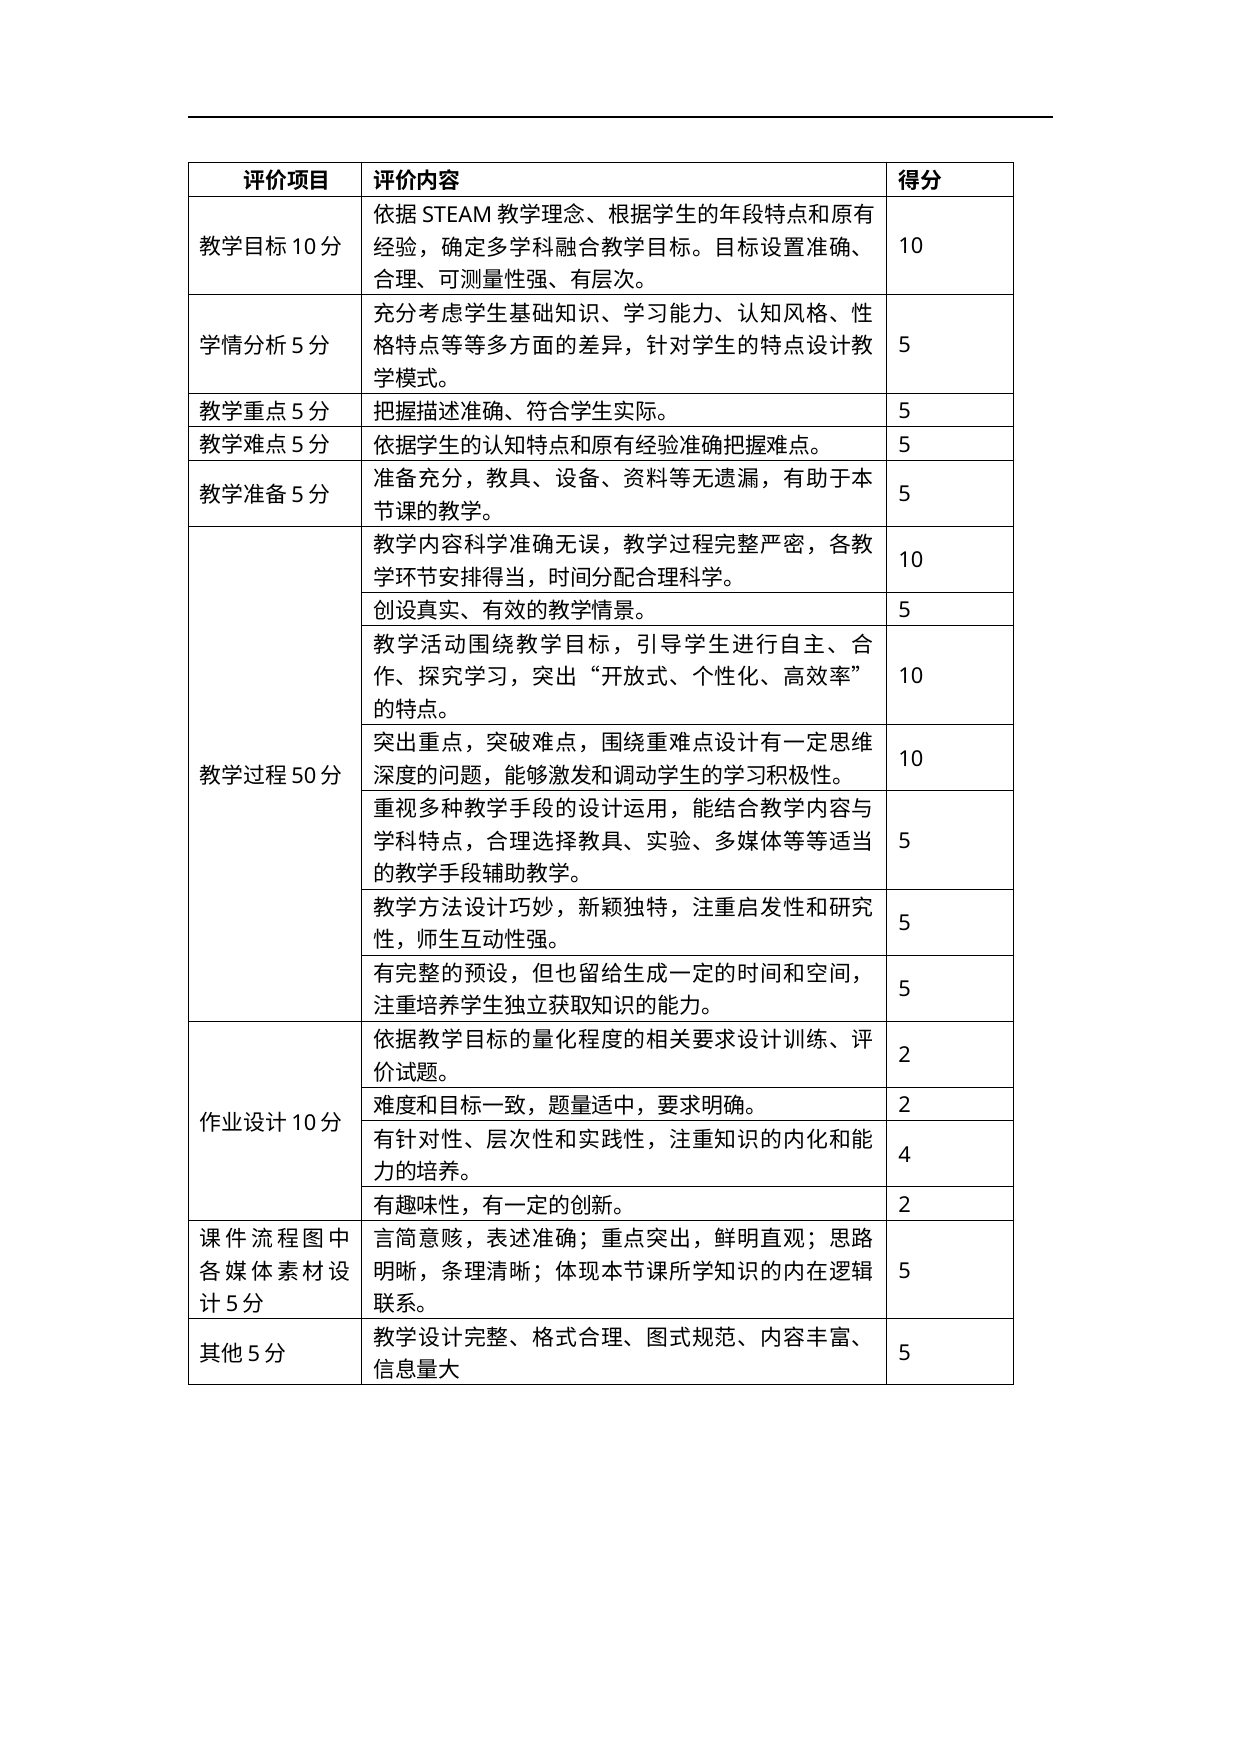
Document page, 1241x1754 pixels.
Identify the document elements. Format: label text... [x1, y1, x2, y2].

table_cell 10 [887, 197, 1013, 294]
table_cell 依据教学目标的量化程度的相关要求设计训练、评价试题。 [362, 1022, 886, 1087]
table_cell 5 [887, 394, 1013, 426]
table_cell 依据STEAM教学理念、根据学生的年段特点和原有经验，确定多学科融合教学目标。目标设置准确、合理、可测量性强、有层次。 [362, 197, 886, 294]
table_header 评价内容 [362, 163, 886, 196]
table_header 评价项目 [189, 163, 361, 196]
table_cell 5 [887, 890, 1013, 954]
table_cell 教学活动围绕教学目标，引导学生进行自主、合作、探究学习，突出“开放式、个性化、高效率”的特点。 [362, 626, 886, 724]
table_cell 准备充分，教具、设备、资料等无遗漏，有助于本节课的教学。 [362, 461, 886, 526]
table_cell 言简意赅，表述准确；重点突出，鲜明直观；思路明晰，条理清晰；体现本节课所学知识的内在逻辑联系。 [362, 1221, 886, 1318]
table_cell 作业设计10分 [189, 1022, 361, 1220]
table_cell 2 [887, 1022, 1013, 1087]
table_cell 教学过程50分 [189, 527, 361, 1021]
table_cell 充分考虑学生基础知识、学习能力、认知风格、性格特点等等多方面的差异，针对学生的特点设计教学模式。 [362, 295, 886, 393]
table_cell 5 [887, 593, 1013, 625]
table_cell 教学设计完整、格式合理、图式规范、内容丰富、信息量大 [362, 1319, 886, 1384]
table_cell 5 [887, 791, 1013, 888]
table_cell 重视多种教学手段的设计运用，能结合教学内容与学科特点，合理选择教具、实验、多媒体等等适当的教学手段辅助教学。 [362, 791, 886, 888]
table_cell 2 [887, 1187, 1013, 1220]
table_cell 创设真实、有效的教学情景。 [362, 593, 886, 625]
table_cell 突出重点，突破难点，围绕重难点设计有一定思维深度的问题，能够激发和调动学生的学习积极性。 [362, 725, 886, 790]
table_cell 5 [887, 1221, 1013, 1318]
table_cell 10 [887, 626, 1013, 724]
table_cell 10 [887, 527, 1013, 592]
table_cell 课件流程图中各媒体素材设计5分 [189, 1221, 361, 1318]
table_cell 依据学生的认知特点和原有经验准确把握难点。 [362, 427, 886, 460]
table_cell 有趣味性，有一定的创新。 [362, 1187, 886, 1220]
table_cell 10 [887, 725, 1013, 790]
table_cell 教学重点5分 [189, 394, 361, 426]
table_cell 5 [887, 956, 1013, 1021]
table_cell 其他5分 [189, 1319, 361, 1384]
table_cell 教学目标10分 [189, 197, 361, 294]
table_cell 难度和目标一致，题量适中，要求明确。 [362, 1088, 886, 1120]
table_cell 5 [887, 461, 1013, 526]
table_cell 教学准备5分 [189, 461, 361, 526]
table_cell 5 [887, 427, 1013, 460]
table_cell 教学内容科学准确无误，教学过程完整严密，各教学环节安排得当，时间分配合理科学。 [362, 527, 886, 592]
table_cell 有针对性、层次性和实践性，注重知识的内化和能力的培养。 [362, 1121, 886, 1186]
table_cell 2 [887, 1088, 1013, 1120]
table_cell 教学方法设计巧妙，新颖独特，注重启发性和研究性，师生互动性强。 [362, 890, 886, 954]
table_cell 有完整的预设，但也留给生成一定的时间和空间，注重培养学生独立获取知识的能力。 [362, 956, 886, 1021]
table_cell 把握描述准确、符合学生实际。 [362, 394, 886, 426]
table_cell 5 [887, 295, 1013, 393]
table_cell 4 [887, 1121, 1013, 1186]
table_header 得分 [887, 163, 1013, 196]
table_cell 教学难点5分 [189, 427, 361, 460]
table_cell 学情分析5分 [189, 295, 361, 393]
table_cell 5 [887, 1319, 1013, 1384]
